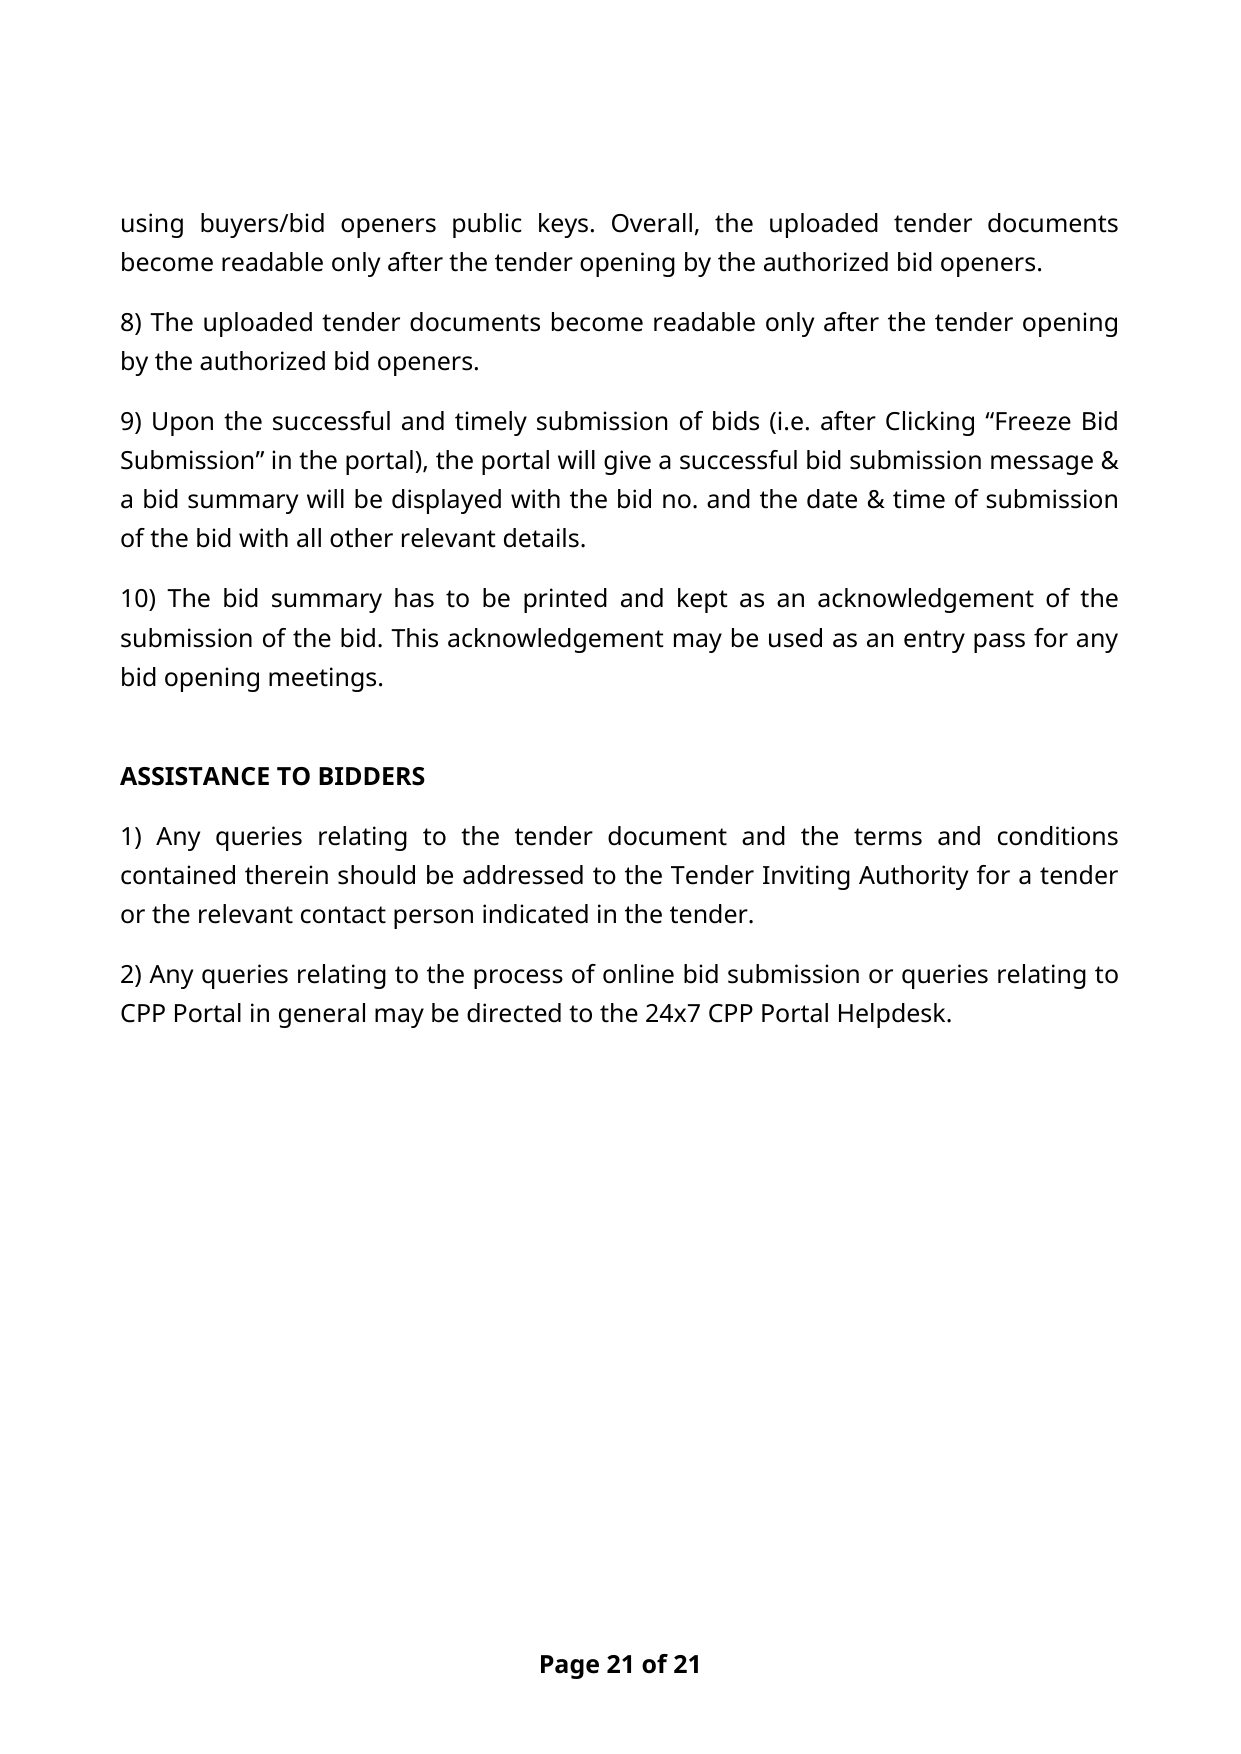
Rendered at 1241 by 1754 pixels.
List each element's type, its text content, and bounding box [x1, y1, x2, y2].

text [120, 205, 1120, 278]
text ASSISTANCE TO BIDDERS [120, 719, 1120, 793]
text 8) The uploaded tender documents become readable only after the tender opening by the authorized bid openers. [120, 304, 1120, 378]
text 2) Any queries relating to the process of online bid submission or queries relating to CPP Portal in general may be directed to the 24x7 CPP Portal Helpdesk. [120, 957, 1120, 1030]
text 1) Any queries relating to the tender document and the terms and conditions contained therein should be addressed to the Tender Inviting Authority for a tender or the relevant contact person indicated in the tender. [120, 818, 1120, 931]
text 10) The bid summary has to be printed and kept as an acknowledgement of the submission of the bid. This acknowledgement may be used as an entry pass for any bid opening meetings. [120, 581, 1120, 693]
text 9) Upon the successful and timely submission of bids (i.e. after Clicking “Freeze Bid Submission” in the portal), the portal will give a successful bid submission message & a bid summary will be displayed with the bid no. and the date & time of submission of the bid with all other relevant details. [120, 403, 1120, 555]
